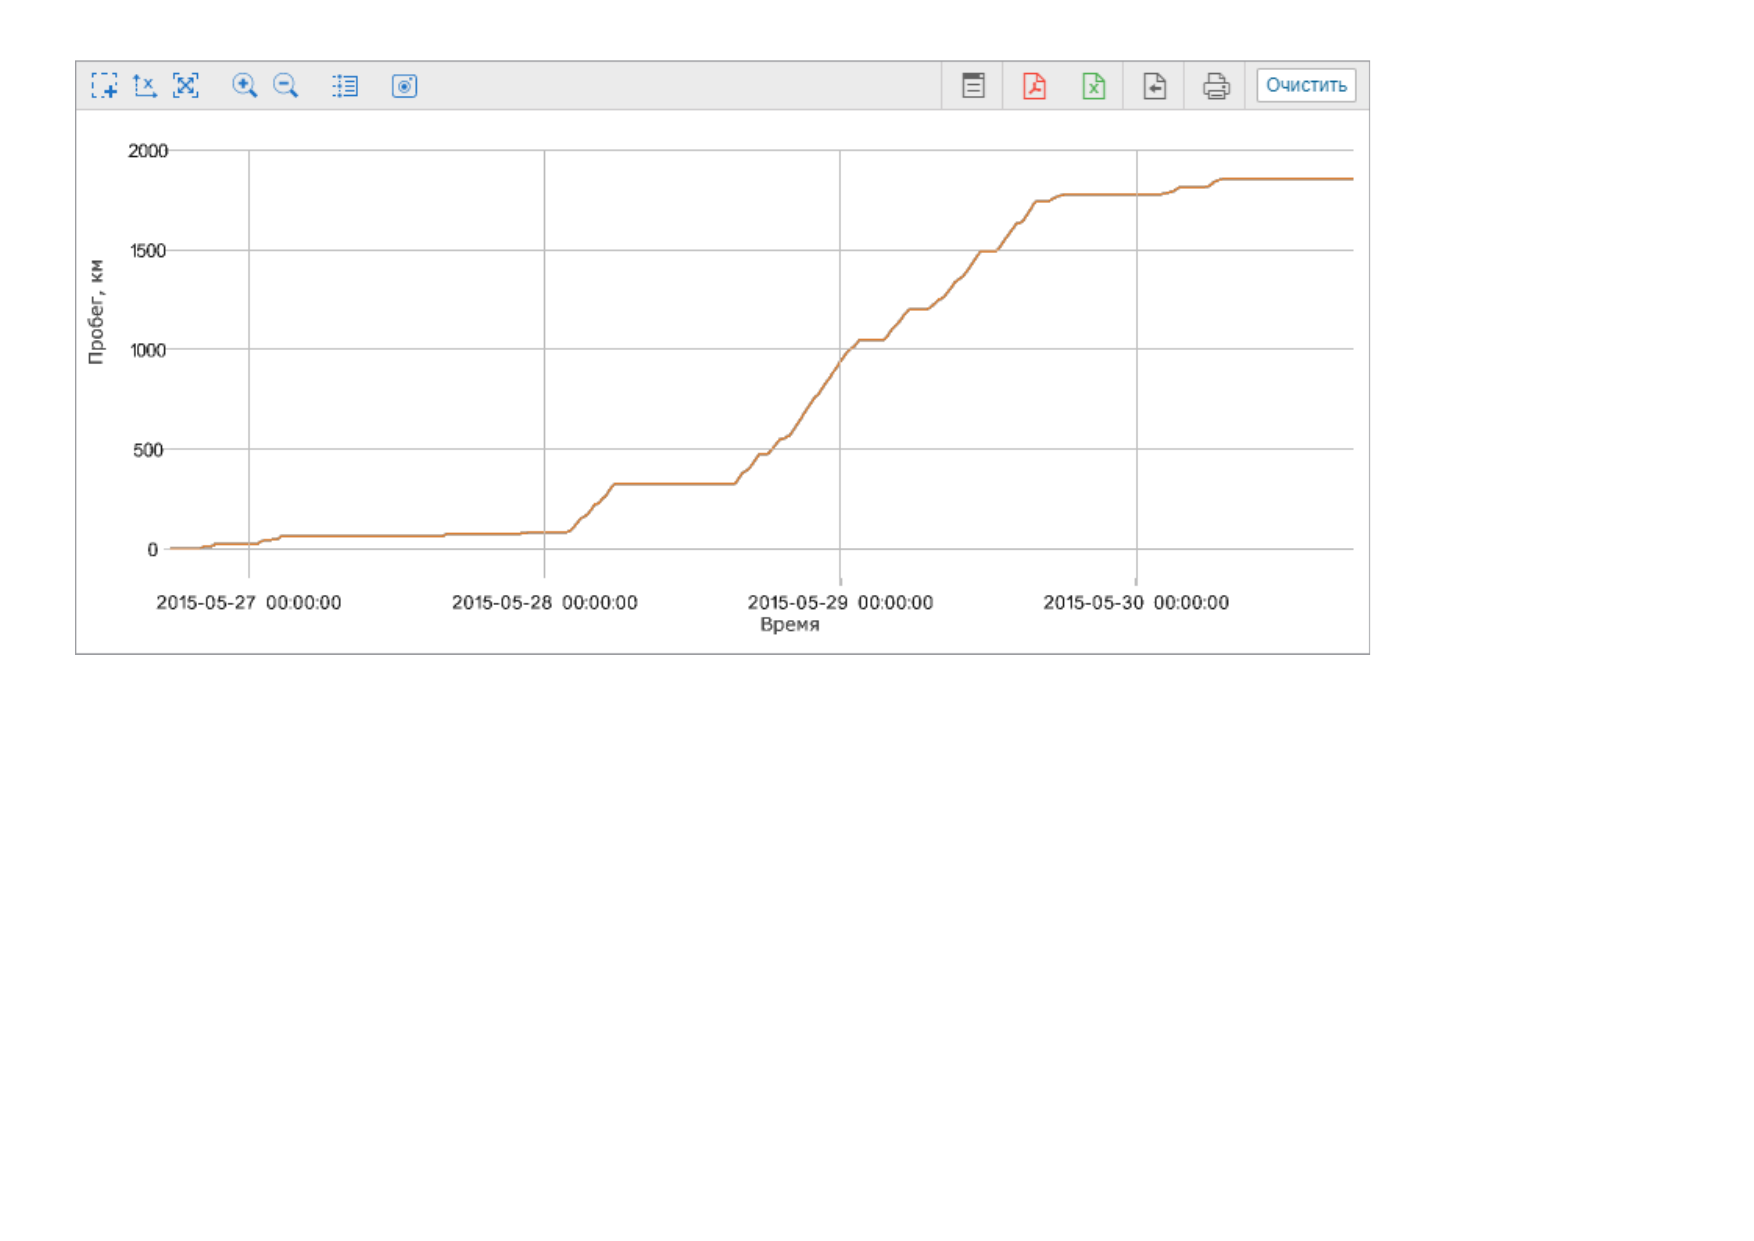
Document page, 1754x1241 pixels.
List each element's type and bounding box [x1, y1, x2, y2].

picture [75, 59, 1371, 655]
